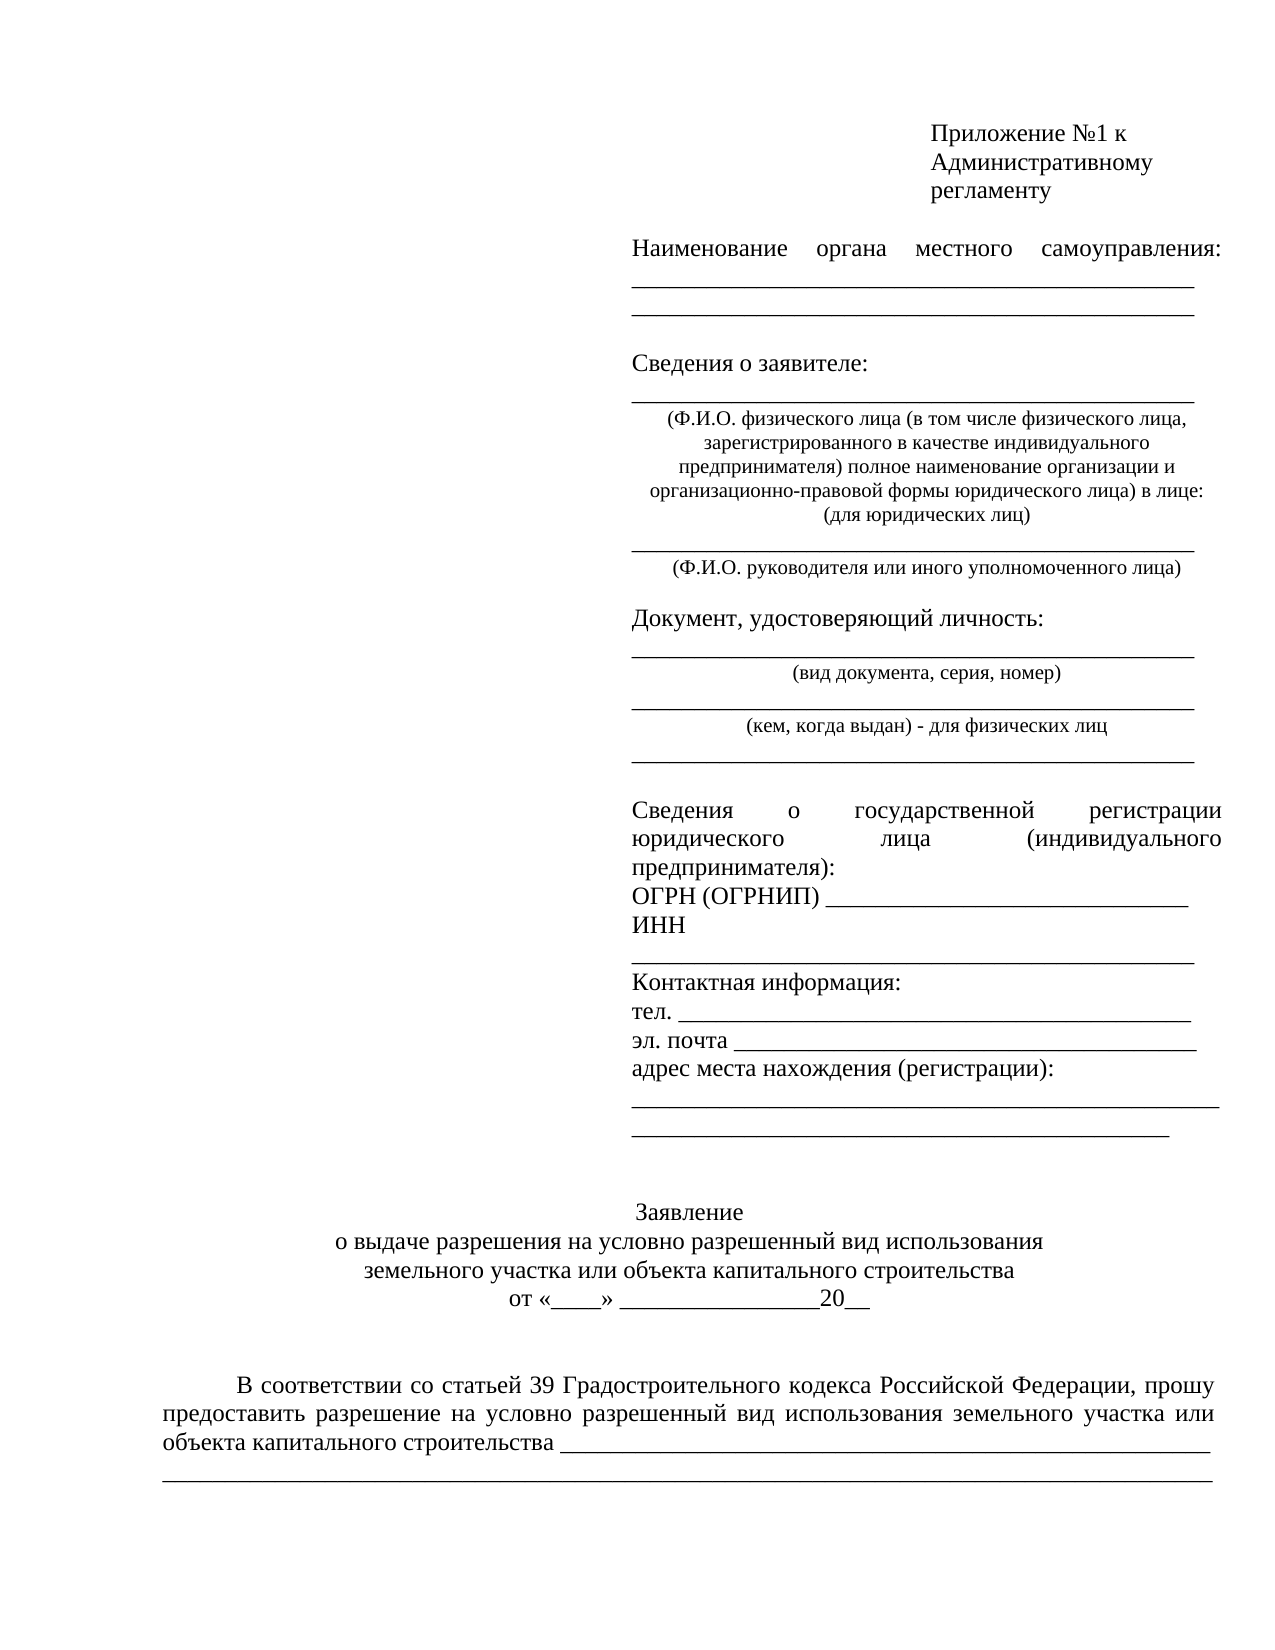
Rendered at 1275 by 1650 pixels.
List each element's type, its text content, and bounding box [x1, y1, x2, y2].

text В соответствии со статьей 39 Градостроительного кодекса Российской Федерации, прошу предоставить разрешение на условно разрешенный вид использования земельного участка или объекта капитального строительства ____________________________________________________ [162, 1370, 1216, 1456]
text Приложение №1 к Административному [930, 118, 1216, 176]
text о выдаче разрешения на условно разрешенный вид использования [162, 1226, 1216, 1255]
text Заявление [162, 1197, 1216, 1226]
table_cell Сведения о заявителе: _____________________________________________ (Ф.И.О. физического лица (в том числе физического лица, зарегистрированного в качестве индивидуального предпринимателя) полное наименование организации и организационно-правовой формы юридического лица) в лице: (для юридических лиц) _____________________________________________ (Ф.И.О. руководителя или иного уполномоченного лица) Документ, удостоверяющий личность: _____________________________________________ (вид документа, серия, номер) _____________________________________________ (кем, когда выдан) - для физических лиц _____________________________________________ Сведения о государственной регистрации юридического лица (индивидуального предпринимателя): ОГРН (ОГРНИП) _____________________________ ИНН _____________________________________________ Контактная информация: тел. _________________________________________ эл. почта _____________________________________ адрес места нахождения (регистрации): __________________________________________________________________________________________ [163, 319, 1237, 1168]
text регламенту [930, 176, 1216, 204]
text ____________________________________________________________________________________ [162, 1456, 1216, 1485]
table_header Наименование органа местного самоуправления: _____________________________________________ _____________________________________________ [163, 233, 1237, 319]
text земельного участка или объекта капитального строительства [162, 1255, 1216, 1283]
text от «____» ________________20__ [162, 1283, 1216, 1312]
